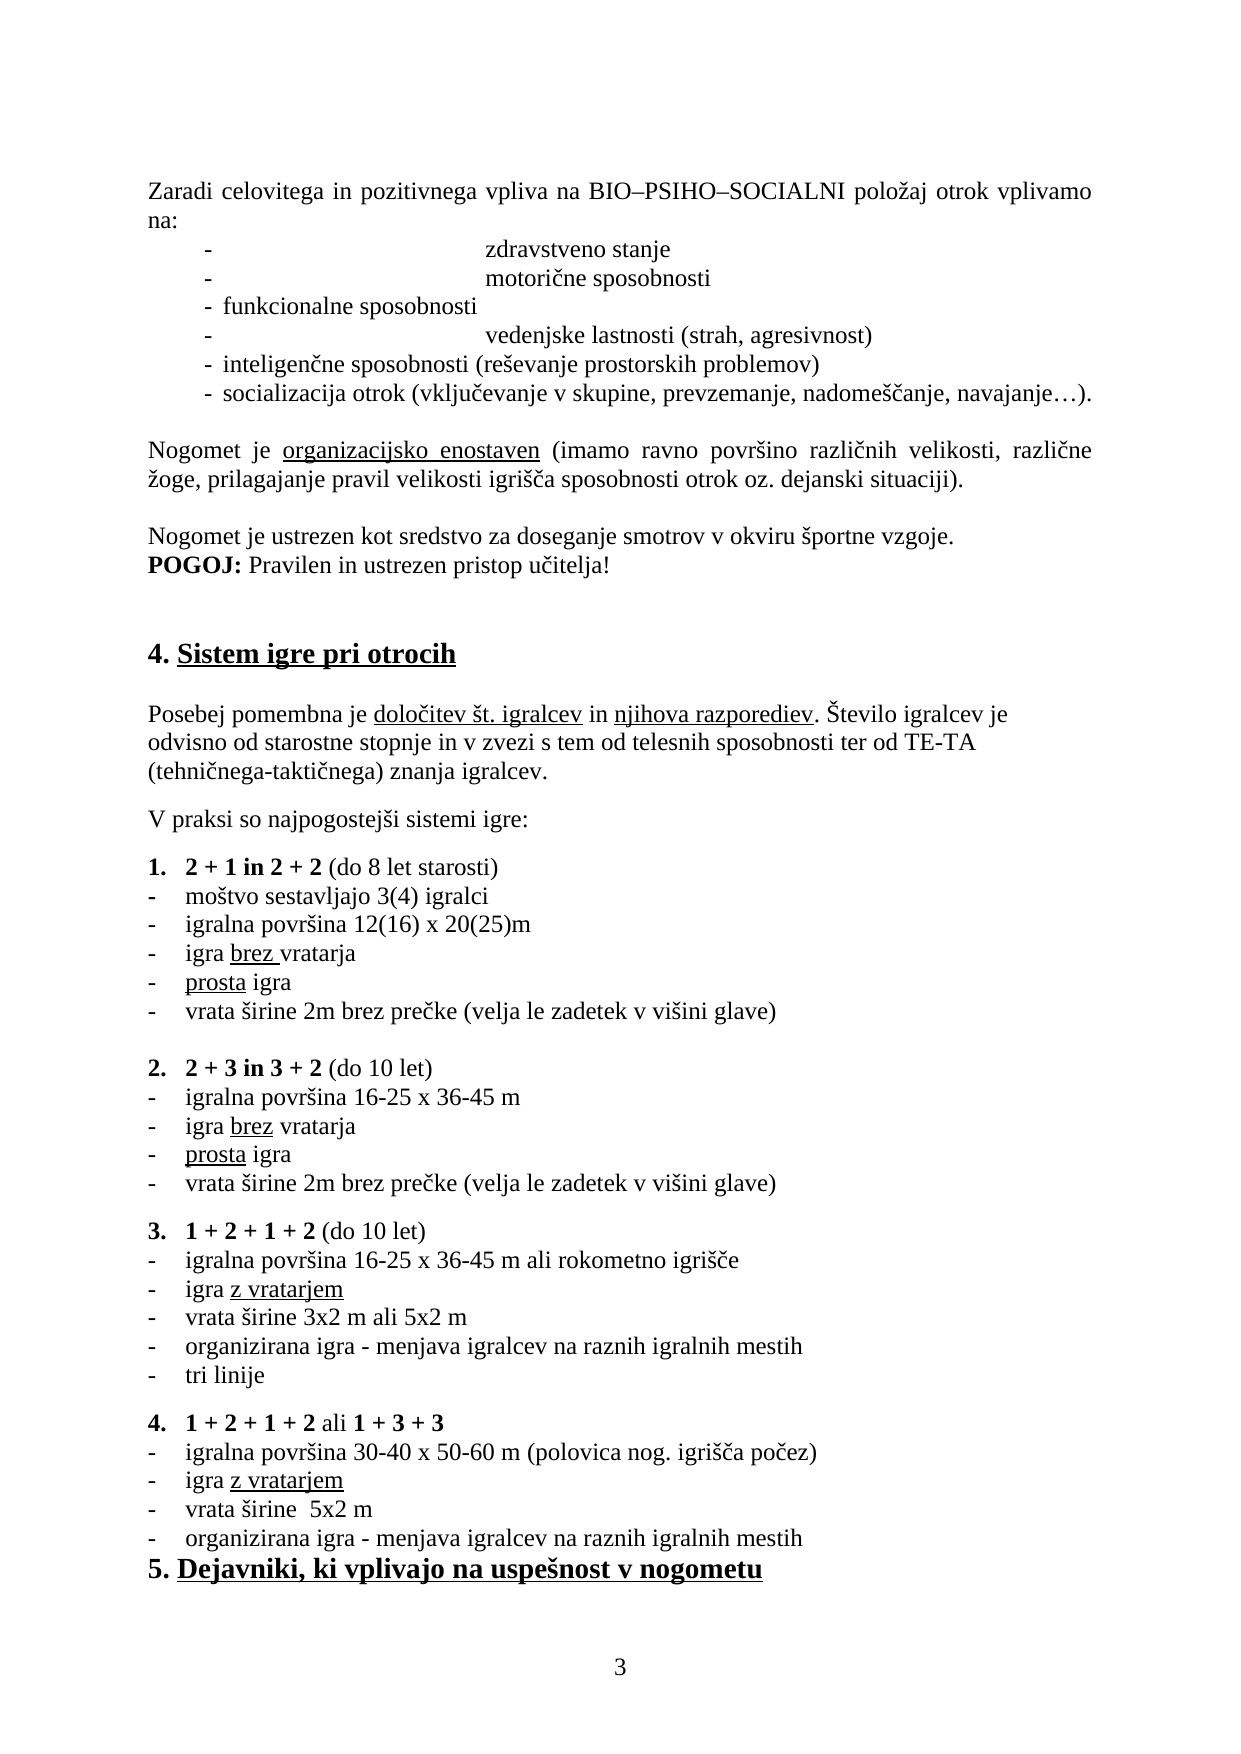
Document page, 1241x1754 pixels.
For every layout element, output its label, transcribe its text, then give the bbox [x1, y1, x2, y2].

text 5. Dejavniki, ki vplivajo na uspešnost v nogometu [148, 1552, 1093, 1585]
list vrata širine 2m brez prečke (velja le zadetek v višini glave) [148, 1168, 1093, 1197]
list funkcionalne sposobnosti [204, 291, 1093, 320]
list igra brez vratarja [148, 1111, 1093, 1139]
text POGOJ: Pravilen in ustrezen pristop učitelja! [148, 550, 1093, 579]
text Nogomet je ustrezen kot sredstvo za doseganje smotrov v okviru športne vzgoje. [148, 521, 1093, 550]
list vedenjske lastnosti (strah, agresivnost) [204, 320, 1093, 349]
list 1 + 2 + 1 + 2 (do 10 let) [148, 1216, 1093, 1245]
list tri linije [148, 1360, 1093, 1389]
list 2 + 2 + 2 (do 8 let starosti) [148, 852, 1093, 881]
list igralna površina 30-40 x 50- (polovica nog. igrišča počez) [148, 1437, 1093, 1465]
list motorične sposobnosti [204, 263, 1093, 291]
text Posebej pomembna je določitev št. igralcev in njihova razporediev. Število igralcev je odvisno od starostne stopnje in v zvezi s tem od telesnih sposobnosti ter od TE-TA (tehničnega-taktičnega) znanja igralcev. [148, 699, 1093, 785]
list prosta igra [148, 1139, 1093, 1168]
list 2 + 3 + 2 (do 10 let) [148, 1053, 1093, 1082]
list 1 + 2 + 1 + 2 ali 1 + 3 + 3 [148, 1408, 1093, 1437]
list vrata širine 2m brez prečke (velja le zadetek v višini glave) [148, 996, 1093, 1024]
text Zaradi celovitega in pozitivnega vpliva na BIO–PSIHO–SOCIALNI položaj otrok vplivamo na: [148, 176, 1093, 234]
list zdravstveno stanje [204, 234, 1093, 263]
list igra z vratarjem [148, 1274, 1093, 1302]
list socializacija otrok (vključevanje v skupine, prevzemanje, nadomeščanje, navajanje…). [204, 378, 1093, 406]
list igralna površina 16-25 x 36- [148, 1082, 1093, 1111]
list igralna površina 16-25 x 36- ali rokometno igrišče [148, 1245, 1093, 1274]
list igralna površina 12(16) x 20(25)m [148, 909, 1093, 938]
list vrata širine 3x2 m ali 5x2 m [148, 1302, 1093, 1331]
text 4. Sistem igre pri otrocih [148, 636, 1093, 670]
list organizirana igra - menjava igralcev na raznih igralnih mestih [148, 1523, 1093, 1552]
text Nogomet je organizacijsko enostaven (imamo ravno površino različnih velikosti, različne žoge, prilagajanje pravil velikosti igrišča sposobnosti otrok oz. dejanski situaciji). [148, 435, 1093, 493]
list igra z vratarjem [148, 1465, 1093, 1494]
list igra brez vratarja [148, 938, 1093, 967]
list prosta igra [148, 967, 1093, 996]
list organizirana igra - menjava igralcev na raznih igralnih mestih [148, 1331, 1093, 1360]
list inteligenčne sposobnosti (reševanje prostorskih problemov) [204, 349, 1093, 378]
list moštvo sestavljajo 3(4) igralci [148, 881, 1093, 909]
list vrata širine 5x2 m [148, 1494, 1093, 1523]
text V praksi so najpogostejši sistemi igre: [148, 804, 1093, 833]
